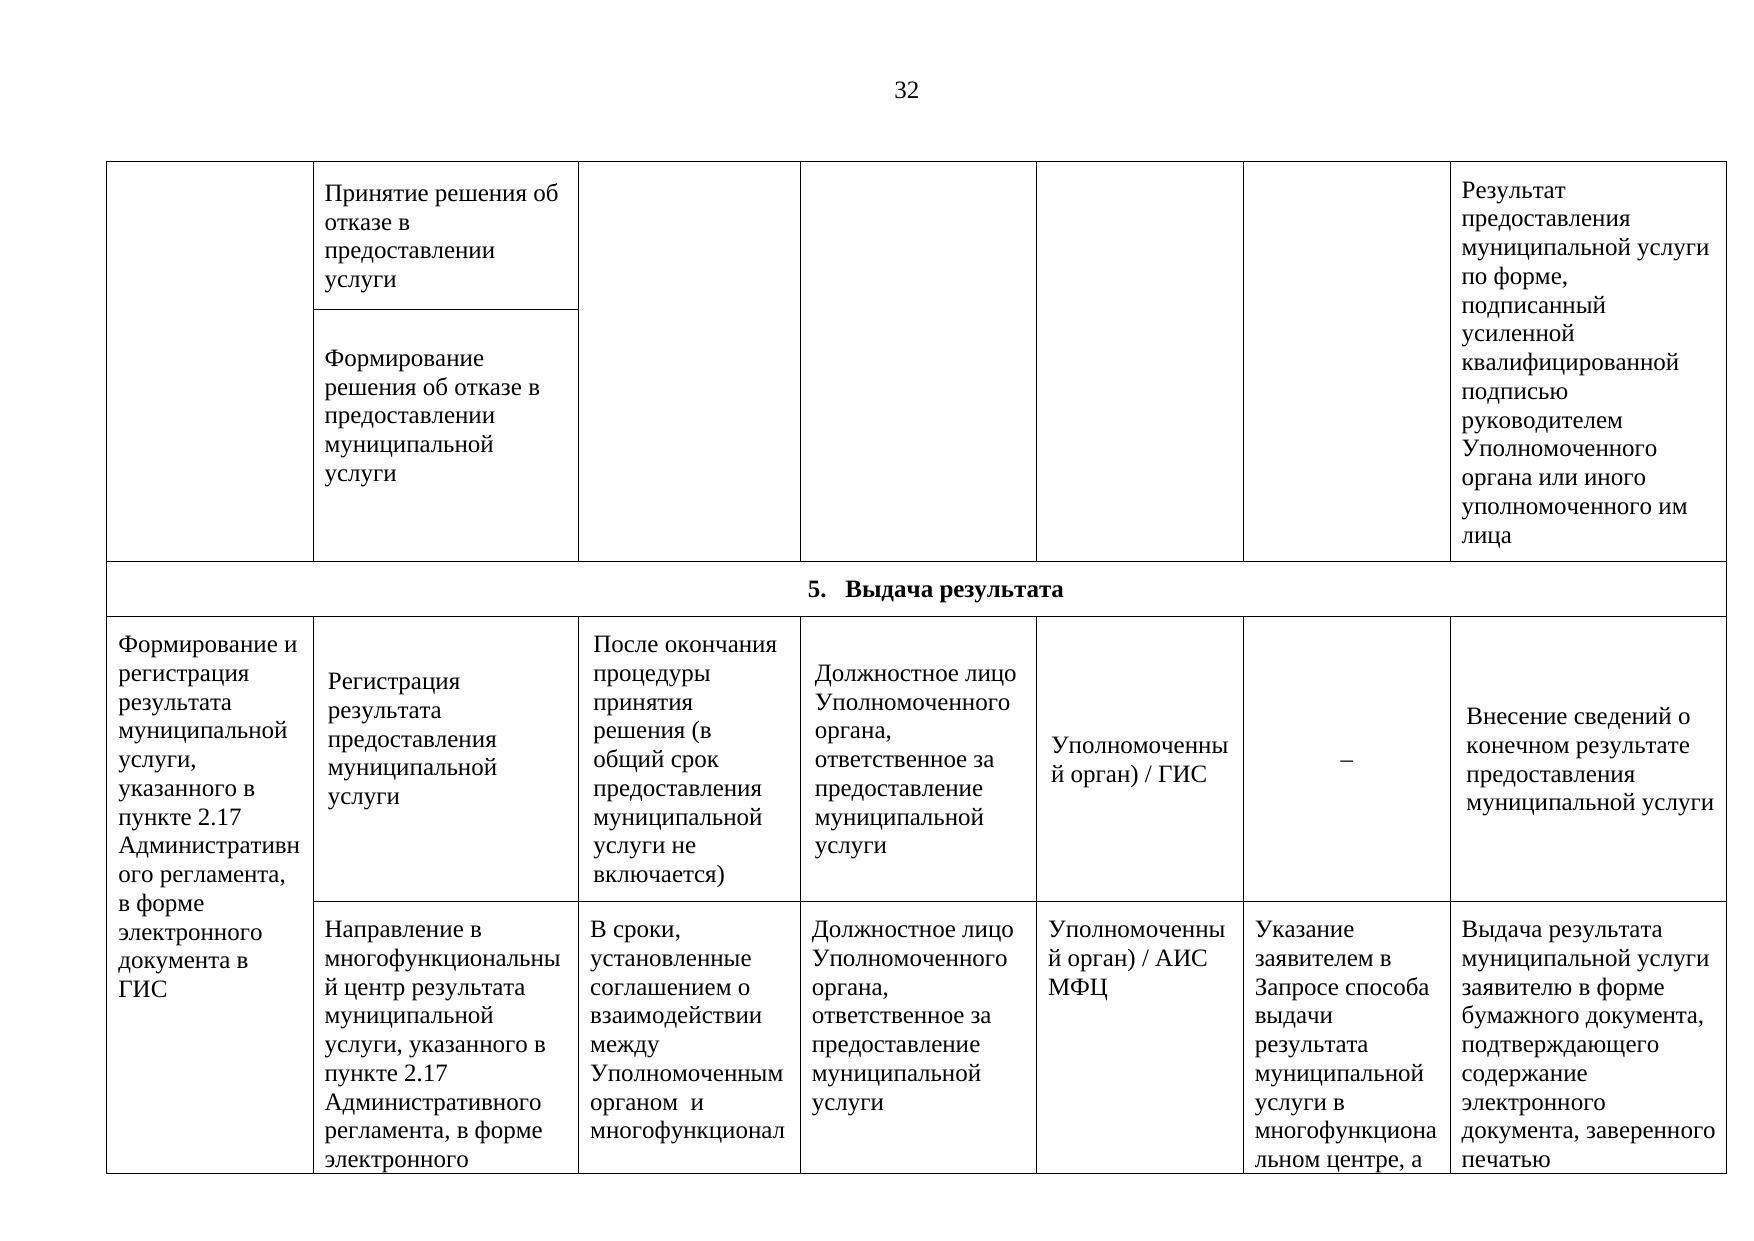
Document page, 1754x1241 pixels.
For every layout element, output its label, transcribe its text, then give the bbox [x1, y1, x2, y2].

table_cell Уполномоченный орган) / ГИС [1037, 617, 1243, 901]
table_cell Формирование решения об отказе в предоставлении муниципальной услуги [314, 310, 578, 561]
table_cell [801, 902, 1036, 1173]
table_cell Внесение сведений о конечном результате предоставления муниципальной услуги [1451, 617, 1726, 901]
table_cell Результат предоставления муниципальной услуги по форме, подписанный усиленной квалифицированной подписью руководителем Уполномоченного органа или иного уполномоченного им лица [1451, 162, 1726, 561]
table_cell Должностное лицо Уполномоченного органа, ответственное за предоставление муниципальной услуги [801, 617, 1036, 901]
table_cell Выдача результата [107, 562, 1726, 616]
table_cell После окончания процедуры принятия решения (в общий срок предоставления муниципальной услуги не включается) [579, 617, 800, 901]
table_cell Принятие решения об отказе в предоставлении услуги [314, 162, 578, 309]
table_cell Формирование и регистрация результата муниципальной услуги, указанного в пункте 2.17 Административного регламента, в форме электронного документа в ГИС [107, 617, 313, 1173]
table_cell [314, 902, 578, 1173]
table_cell Регистрация результата предоставления муниципальной услуги [314, 617, 578, 901]
table_cell – [1244, 617, 1450, 901]
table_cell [579, 902, 800, 1173]
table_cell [1037, 902, 1243, 1173]
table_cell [1244, 902, 1450, 1173]
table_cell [1451, 902, 1726, 1173]
